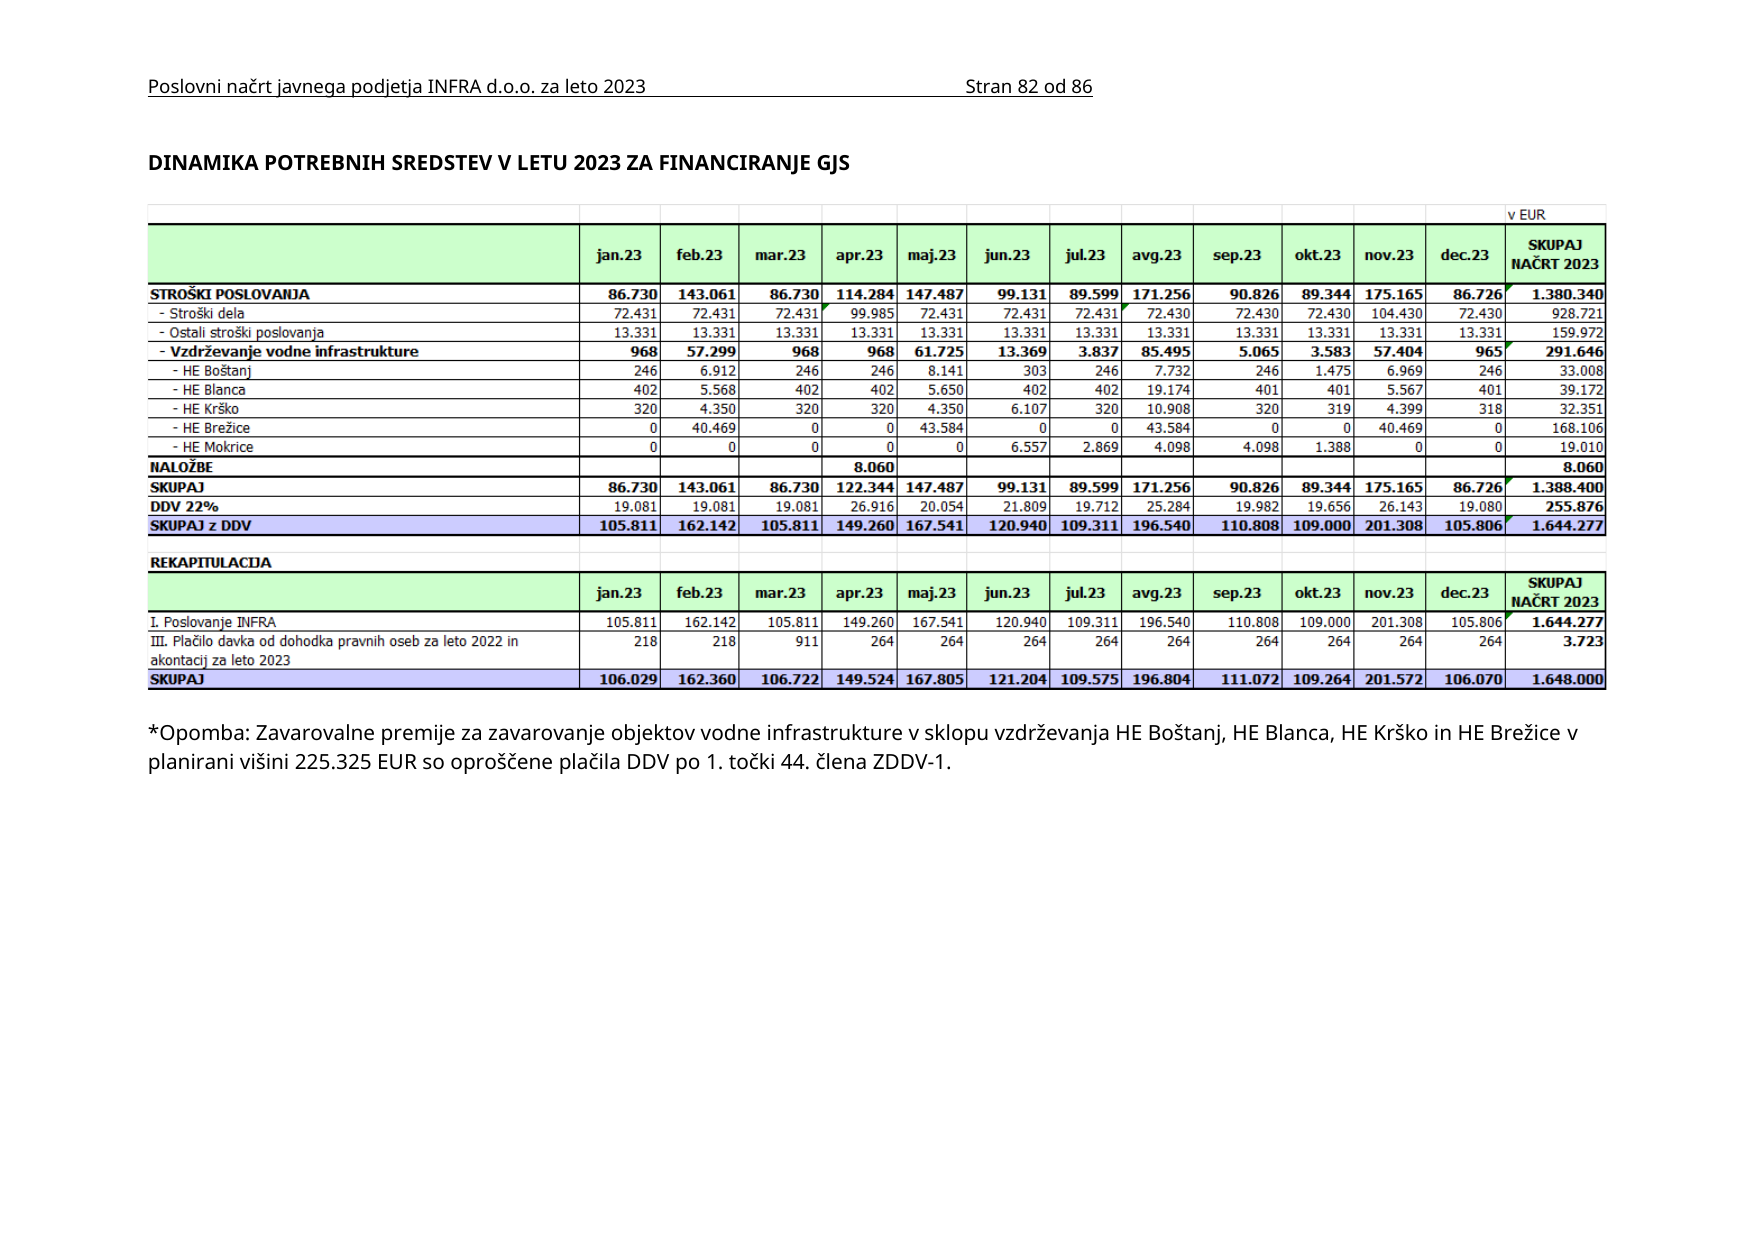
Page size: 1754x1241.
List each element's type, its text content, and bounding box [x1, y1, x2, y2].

picture [147, 204, 1607, 690]
text *Opomba: Zavarovalne premije za zavarovanje objektov vodne infrastrukture v sklopu vzdrževanja HE Boštanj, HE Blanca, HE Krško in HE Brežice v planirani višini 225.325 EUR so oproščene plačila DDV po 1. točki 44. člena ZDDV-1. [148, 718, 1606, 775]
text DINAMIKA POTREBNIH SREDSTEV V LETU 2023 ZA FINANCIRANJE GJS [148, 148, 1606, 176]
